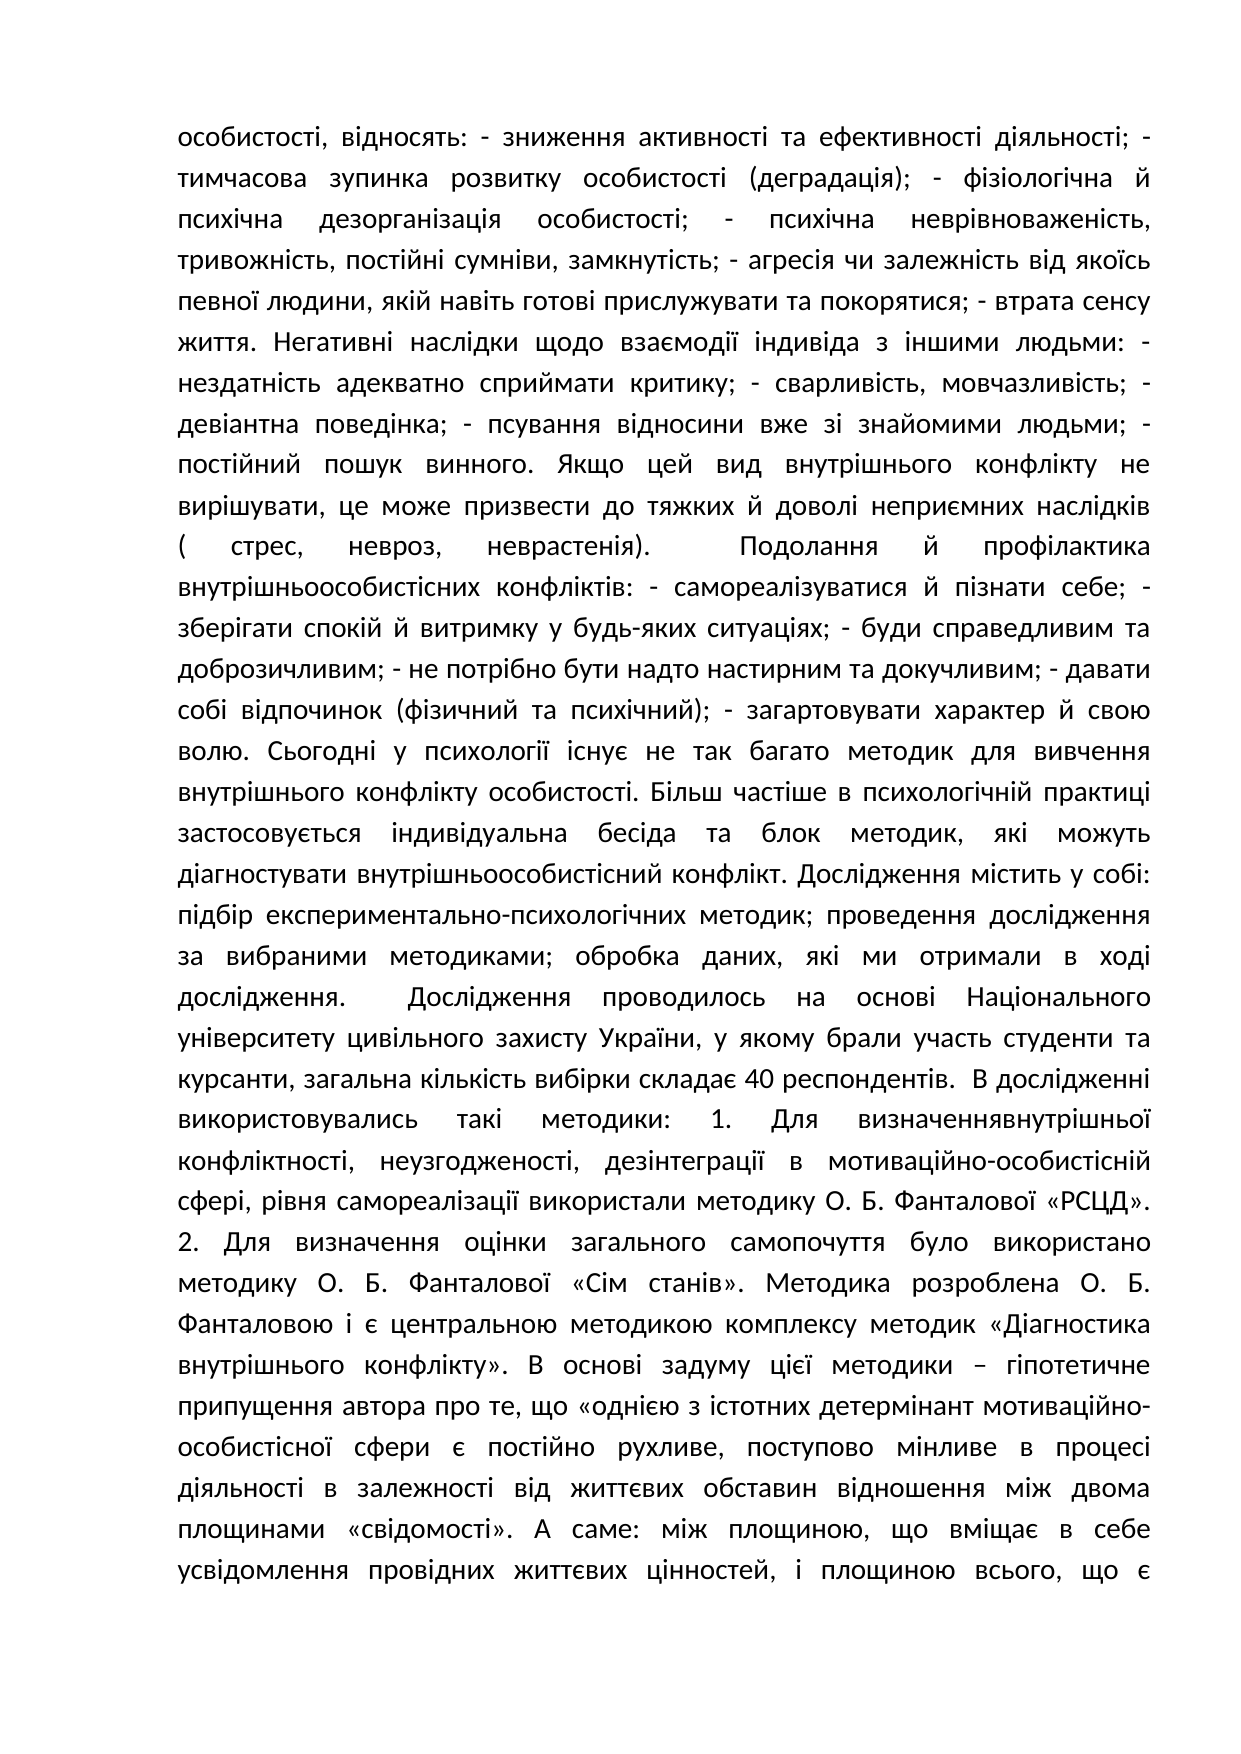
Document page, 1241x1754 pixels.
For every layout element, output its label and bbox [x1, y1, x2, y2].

text [177, 118, 1152, 1587]
